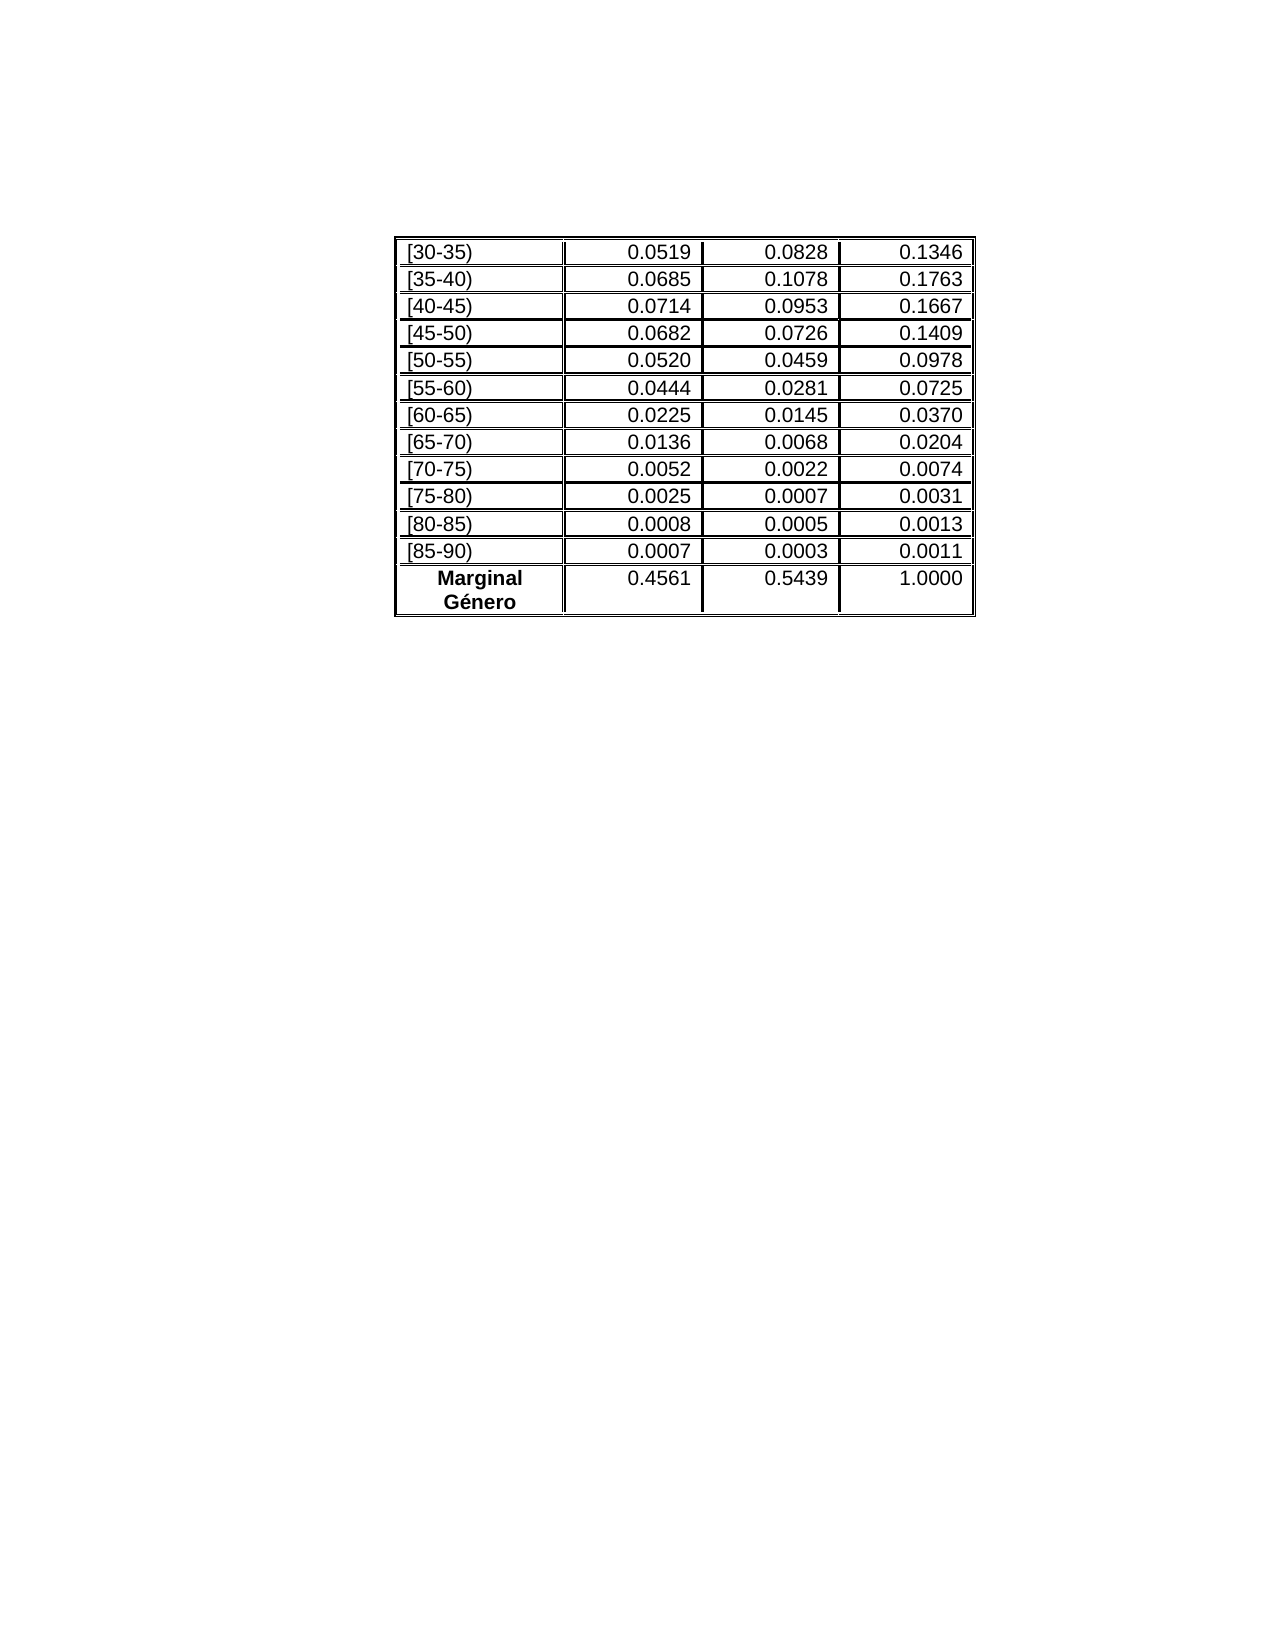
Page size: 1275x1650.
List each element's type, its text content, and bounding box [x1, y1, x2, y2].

table_cell 0.0008 [566, 512, 701, 535]
table_cell [75-80) [397, 481, 562, 508]
table_cell 0.0978 [841, 345, 972, 372]
table_cell 0.0074 [839, 454, 974, 481]
table_cell [50-55) [397, 345, 562, 372]
table_cell 0.0726 [704, 321, 838, 345]
table_cell 0.1763 [841, 264, 973, 291]
table_cell 0.1667 [839, 291, 974, 318]
table_cell [85-90) [397, 535, 562, 562]
table_cell 0.0025 [566, 484, 701, 508]
table_cell 1.0000 [839, 563, 973, 614]
table_cell 0.0953 [704, 294, 838, 318]
table_cell 0.0003 [704, 539, 838, 562]
table_cell 0.0052 [566, 457, 701, 481]
table_cell 0.0459 [704, 348, 838, 372]
table_cell 0.0022 [704, 457, 838, 481]
table_cell 0.0519 [564, 240, 702, 263]
table_cell 0.0520 [566, 348, 701, 372]
table_cell 0.0145 [704, 403, 838, 427]
table_cell 0.0828 [702, 238, 839, 263]
table_cell 0.1409 [841, 318, 974, 345]
table_cell 0.0068 [704, 430, 838, 454]
table_cell [30-35) [397, 238, 564, 263]
table_cell 0.0005 [704, 512, 838, 535]
table_cell 0.0225 [566, 403, 701, 427]
table_cell [60-65) [397, 399, 562, 427]
table_cell 0.0685 [566, 267, 701, 291]
table_cell 0.0136 [566, 430, 701, 454]
table_cell 0.1078 [704, 267, 838, 291]
table_cell [40-45) [396, 291, 564, 318]
table_cell Marginal Género [397, 563, 564, 614]
table_cell 0.0682 [566, 321, 701, 345]
table_cell 0.1346 [839, 240, 972, 263]
table_cell [45-50) [396, 318, 562, 345]
table_cell 0.4561 [564, 566, 702, 614]
table_cell [70-75) [396, 454, 564, 481]
table_cell [80-85) [397, 508, 562, 535]
table_cell [55-60) [397, 372, 562, 399]
table_cell 0.0007 [704, 484, 838, 508]
table_cell 0.0714 [566, 294, 701, 318]
table_cell 0.0444 [566, 376, 701, 399]
table_cell 0.0007 [566, 539, 701, 562]
table_cell [65-70) [396, 427, 564, 454]
table_cell [35-40) [397, 264, 562, 291]
table_cell 0.0204 [839, 427, 974, 454]
table_cell 0.0370 [841, 399, 973, 427]
table_cell 0.0725 [841, 372, 973, 399]
table_cell 0.0013 [841, 508, 973, 535]
table_cell 0.5439 [702, 566, 839, 614]
table_cell 0.0011 [841, 535, 973, 562]
table_cell 0.0031 [841, 481, 972, 508]
table_cell 0.0281 [704, 376, 838, 399]
